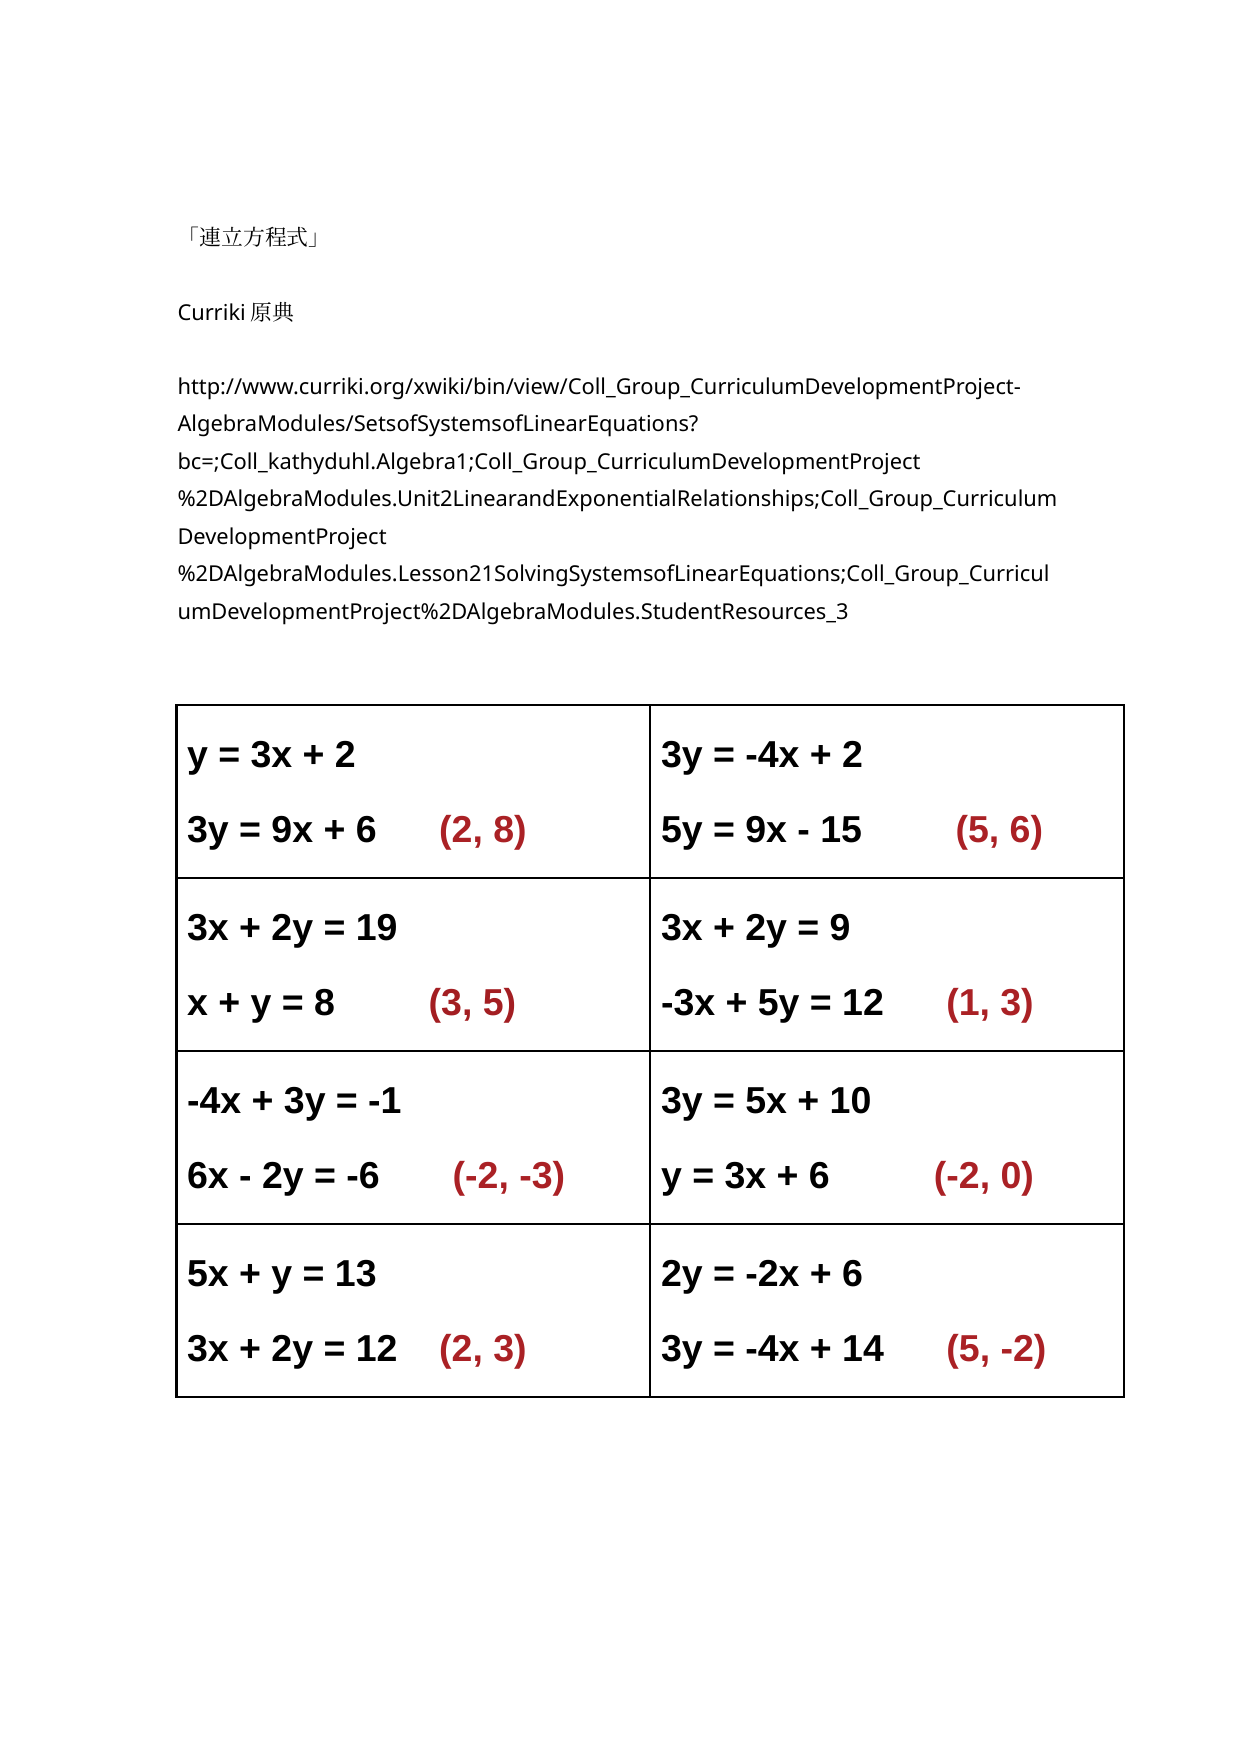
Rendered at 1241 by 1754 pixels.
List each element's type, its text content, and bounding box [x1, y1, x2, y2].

table_header 3y = -4x + 2 5y = 9x - 15 (5, 6) [651, 706, 1123, 877]
table_cell 3y = 5x + 10 y = 3x + 6 (-2, 0) [651, 1052, 1123, 1223]
table_cell 2y = -2x + 6 3y = -4x + 14 (5, -2) [651, 1225, 1123, 1396]
table_cell 5x + y = 13 3x + 2y = 12 (2, 3) [178, 1225, 649, 1396]
text http://www.curriki.org/xwiki/bin/view/Coll_Group_CurriculumDevelopmentProject-AlgebraModules/SetsofSystemsofLinearEquations?bc=;Coll_kathyduhl.Algebra1;Coll_Group_CurriculumDevelopmentProject%2DAlgebraModules.Unit2LinearandExponentialRelationships;Coll_Group_CurriculumDevelopmentProject%2DAlgebraModules.Lesson21SolvingSystemsofLinearEquations;Coll_Group_CurriculumDevelopmentProject%2DAlgebraModules.StudentResources_3 [177, 367, 1063, 629]
table_header y = 3x + 2 3y = 9x + 6 (2, 8) [178, 706, 649, 877]
text Curriki原典 [177, 292, 1063, 329]
table_cell 3x + 2y = 19 x + y = 8 (3, 5) [178, 879, 649, 1050]
table_cell 3x + 2y = 9 -3x + 5y = 12 (1, 3) [651, 879, 1123, 1050]
table_cell -4x + 3y = -1 6x - 2y = -6 (-2, -3) [178, 1052, 649, 1223]
text 「連立方程式」 [177, 217, 1063, 254]
